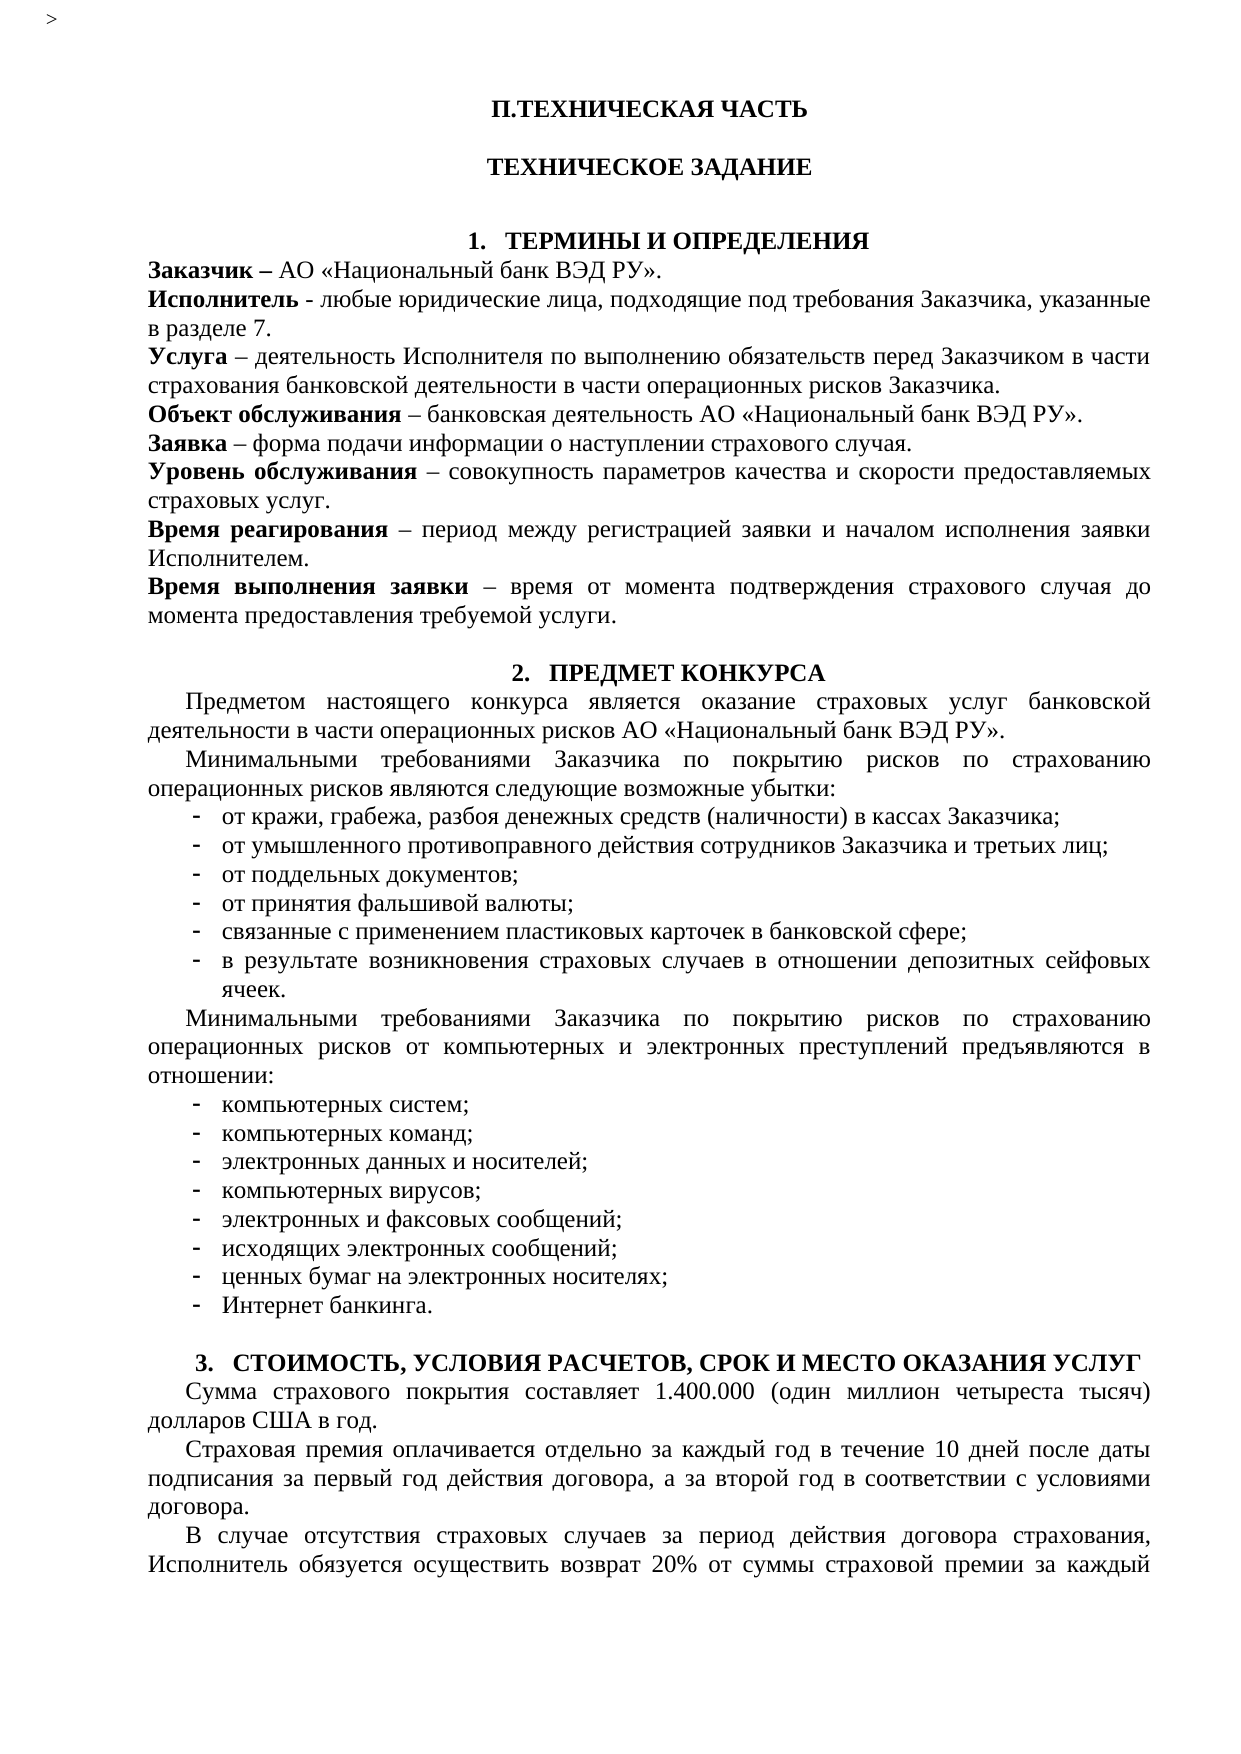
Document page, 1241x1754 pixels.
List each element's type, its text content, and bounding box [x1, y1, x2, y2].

list от поддельных документов; [192, 859, 1152, 888]
text Страховая премия оплачивается отдельно за каждый год в течение 10 дней после даты подписания за первый год действия договора, а за второй год в соответствии с условиями договора. [148, 1434, 1152, 1520]
text Заказчик – АО «Национальный банк ВЭД РУ». [148, 255, 1152, 284]
list связанные с применением пластиковых карточек в банковской сфере; [192, 916, 1152, 945]
list электронных и факсовых сообщений; [192, 1204, 1152, 1233]
text Минимальными требованиями Заказчика по покрытию рисков по страхованию операционных рисков являются следующие возможные убытки: [148, 744, 1152, 801]
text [148, 1520, 1152, 1578]
list ПРЕДМЕТ КОНКУРСА [185, 658, 1152, 686]
text Уровень обслуживания – совокупность параметров качества и скорости предоставляемых страховых услуг. [148, 456, 1152, 514]
text Услуга – деятельность Исполнителя по выполнению обязательств перед Заказчиком в части страхования банковской деятельности в части операционных рисков Заказчика. [148, 341, 1152, 399]
text Время реагирования – период между регистрацией заявки и началом исполнения заявки Исполнителем. [148, 514, 1152, 571]
list компьютерных систем; [192, 1089, 1152, 1118]
list компьютерных вирусов; [192, 1175, 1152, 1204]
list ТЕРМИНЫ И ОПРЕДЕЛЕНИЯ [185, 226, 1152, 255]
list исходящих электронных сообщений; [192, 1233, 1152, 1261]
list от принятия фальшивой валюты; [192, 888, 1152, 916]
list ценных бумаг на электронных носителях; [192, 1261, 1152, 1290]
list электронных данных и носителей; [192, 1146, 1152, 1175]
text П.ТЕХНИЧЕСКАЯ ЧАСТЬ [148, 94, 1152, 123]
text ТЕХНИЧЕСКОЕ ЗАДАНИЕ [148, 152, 1152, 181]
list от кражи, грабежа, разбоя денежных средств (наличности) в кассах Заказчика; [192, 801, 1152, 830]
list СТОИМОСТЬ, УСЛОВИЯ РАСЧЕТОВ, СРОК И МЕСТО ОКАЗАНИЯ УСЛУГ [185, 1348, 1152, 1376]
list от умышленного противоправного действия сотрудников Заказчика и третьих лиц; [192, 830, 1152, 859]
text Объект обслуживания – банковская деятельность АО «Национальный банк ВЭД РУ». [148, 399, 1152, 428]
text Заявка – форма подачи информации о наступлении страхового случая. [148, 428, 1152, 456]
text Сумма страхового покрытия составляет 1.400.000 (один миллион четыреста тысяч) долларов США в год. [148, 1376, 1152, 1434]
text Исполнитель - любые юридические лица, подходящие под требования Заказчика, указанные в разделе 7. [148, 284, 1152, 341]
text Предметом настоящего конкурса является оказание страховых услуг банковской деятельности в части операционных рисков АО «Национальный банк ВЭД РУ». [148, 686, 1152, 744]
list в результате возникновения страховых случаев в отношении депозитных сейфовых ячеек. [192, 945, 1152, 1003]
text Время выполнения заявки – время от момента подтверждения страхового случая до момента предоставления требуемой услуги. [148, 571, 1152, 629]
text Минимальными требованиями Заказчика по покрытию рисков по страхованию операционных рисков от компьютерных и электронных преступлений предъявляются в отношении: [148, 1003, 1152, 1089]
list компьютерных команд; [192, 1118, 1152, 1146]
list Интернет банкинга. [192, 1290, 1152, 1319]
